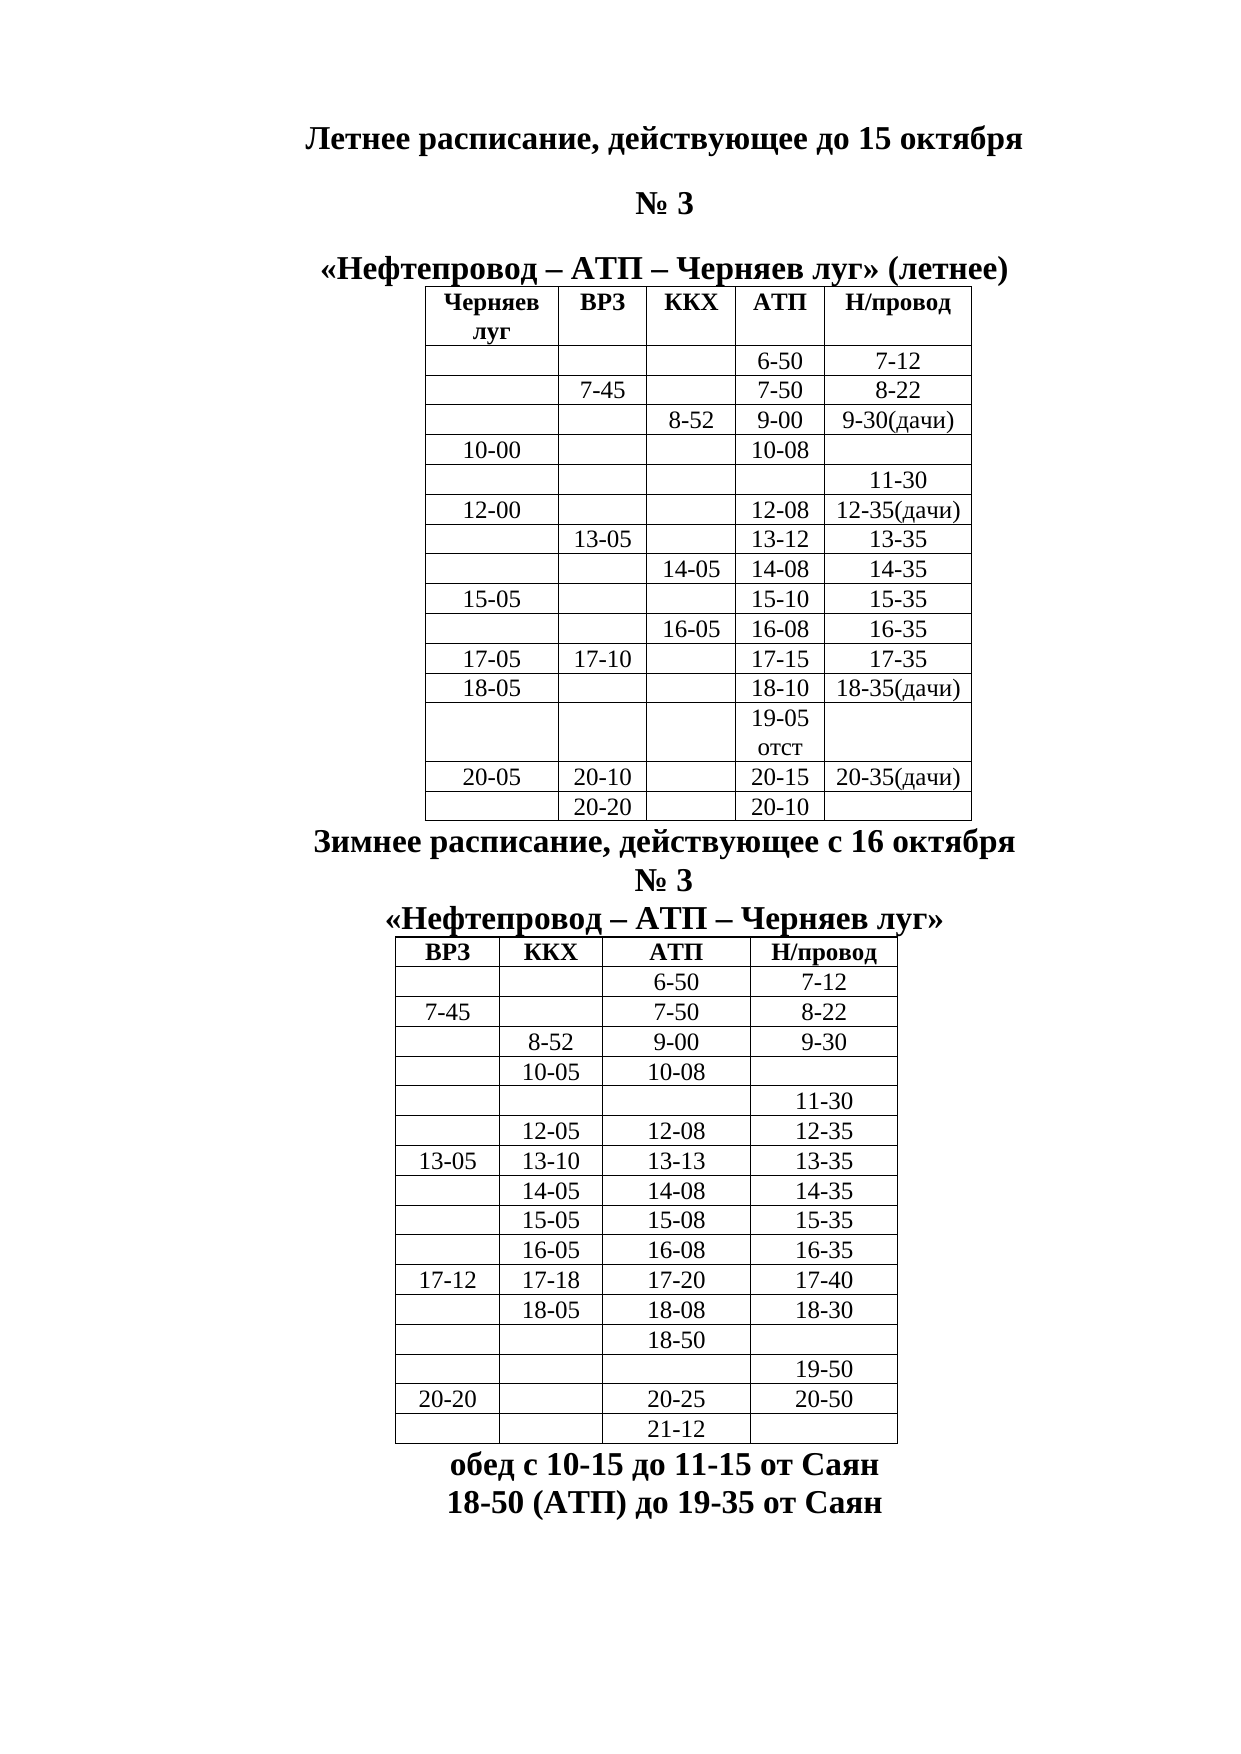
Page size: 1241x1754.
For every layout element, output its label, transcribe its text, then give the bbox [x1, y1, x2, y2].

table_cell 15-08 [603, 1206, 750, 1234]
table_cell 10-08 [736, 435, 824, 464]
table_cell 10-08 [603, 1057, 750, 1085]
table_header АТП [736, 287, 824, 345]
table_cell [559, 346, 646, 374]
table_cell 9-00 [603, 1027, 750, 1056]
table_cell [825, 792, 971, 820]
table_cell [426, 525, 558, 553]
table_cell 18-50 [603, 1325, 750, 1353]
table_cell 16-05 [647, 614, 735, 643]
table_cell [396, 1295, 499, 1324]
table_cell [559, 614, 646, 643]
table_cell [500, 997, 602, 1026]
table_cell 20-15 [736, 762, 824, 791]
table_header Черняев луг [426, 287, 558, 345]
table_cell 14-35 [751, 1176, 897, 1204]
table_cell 7-50 [603, 997, 750, 1026]
table_cell 17-10 [559, 644, 646, 672]
table_cell [426, 703, 558, 761]
table_cell 7-45 [396, 997, 499, 1026]
table_cell 12-00 [426, 495, 558, 523]
table_cell [825, 435, 971, 464]
table_cell 12-05 [500, 1116, 602, 1145]
table_cell [396, 1176, 499, 1204]
table_cell 20-25 [603, 1384, 750, 1413]
table_cell [500, 1325, 602, 1353]
table_cell [396, 1086, 499, 1115]
table_cell 20-20 [559, 792, 646, 820]
table_cell [500, 1414, 602, 1443]
table_cell [647, 644, 735, 672]
table_cell 13-05 [396, 1146, 499, 1175]
table_cell [500, 967, 602, 996]
table_cell 13-35 [825, 525, 971, 553]
table_cell [647, 703, 735, 761]
table_cell [396, 1116, 499, 1145]
table_cell 8-22 [751, 997, 897, 1026]
table_cell 16-08 [736, 614, 824, 643]
table_cell [559, 674, 646, 702]
table_cell 16-08 [603, 1235, 750, 1264]
table_cell 17-12 [396, 1265, 499, 1294]
table_header АТП [603, 938, 750, 966]
table_cell [396, 1355, 499, 1383]
table_cell 20-10 [559, 762, 646, 791]
table_cell [647, 792, 735, 820]
table_cell [426, 346, 558, 374]
text № 3 [177, 860, 1152, 898]
table_cell 11-30 [825, 465, 971, 494]
table_cell 17-40 [751, 1265, 897, 1294]
table_cell 17-15 [736, 644, 824, 672]
text обед с 10-15 до 11-15 от Саян [177, 1444, 1152, 1482]
table_cell [647, 525, 735, 553]
table_cell [751, 1325, 897, 1353]
table_cell 17-18 [500, 1265, 602, 1294]
table_cell [647, 435, 735, 464]
table_cell [426, 614, 558, 643]
table_cell 18-05 [426, 674, 558, 702]
table_cell [647, 346, 735, 374]
table_cell 16-35 [825, 614, 971, 643]
table_cell 13-12 [736, 525, 824, 553]
table_cell 13-05 [559, 525, 646, 553]
table_cell 14-35 [825, 554, 971, 583]
table_cell 9-30 [751, 1027, 897, 1056]
table_cell [647, 376, 735, 404]
table_cell [559, 465, 646, 494]
table_header ВРЗ [396, 938, 499, 966]
text 18-50 (АТП) до 19-35 от Саян [177, 1482, 1152, 1521]
table_cell 14-08 [736, 554, 824, 583]
table_cell 19-05 отст [736, 703, 824, 761]
table_cell [559, 703, 646, 761]
table_cell [647, 674, 735, 702]
table_cell 11-30 [751, 1086, 897, 1115]
table_header ККХ [500, 938, 602, 966]
table_cell [500, 1355, 602, 1383]
text Летнее расписание, действующее до 15 октября [177, 118, 1152, 156]
table_cell 6-50 [603, 967, 750, 996]
table_cell 18-05 [500, 1295, 602, 1324]
table_cell 9-00 [736, 405, 824, 434]
table_cell 7-45 [559, 376, 646, 404]
table_cell 7-50 [736, 376, 824, 404]
table_cell 12-35 [751, 1116, 897, 1145]
table_cell 10-00 [426, 435, 558, 464]
table_cell 12-35(дачи) [825, 495, 971, 523]
table_cell 15-35 [825, 584, 971, 613]
table_cell [603, 1086, 750, 1115]
text № 3 [177, 183, 1152, 221]
table_cell 18-10 [736, 674, 824, 702]
table_cell 8-22 [825, 376, 971, 404]
table_cell [647, 465, 735, 494]
table_cell 18-35(дачи) [825, 674, 971, 702]
table_cell 7-12 [751, 967, 897, 996]
table_cell 21-12 [603, 1414, 750, 1443]
table_cell [396, 967, 499, 996]
table_cell 12-08 [736, 495, 824, 523]
table_cell [426, 792, 558, 820]
table_cell 8-52 [647, 405, 735, 434]
table_cell 18-08 [603, 1295, 750, 1324]
table_header Н/провод [825, 287, 971, 345]
table_cell 17-35 [825, 644, 971, 672]
table_cell [825, 703, 971, 761]
table_cell 14-08 [603, 1176, 750, 1204]
table_cell [559, 495, 646, 523]
table_cell 12-08 [603, 1116, 750, 1145]
table_cell [500, 1086, 602, 1115]
table_cell [647, 495, 735, 523]
table_cell [500, 1384, 602, 1413]
table_cell [396, 1414, 499, 1443]
table_cell [396, 1027, 499, 1056]
table_cell 20-50 [751, 1384, 897, 1413]
table_cell 18-30 [751, 1295, 897, 1324]
table_cell 15-05 [426, 584, 558, 613]
table_cell 16-35 [751, 1235, 897, 1264]
table_cell 15-05 [500, 1206, 602, 1234]
table_cell 13-13 [603, 1146, 750, 1175]
table_cell 8-52 [500, 1027, 602, 1056]
table_cell 7-12 [825, 346, 971, 374]
table_cell 14-05 [500, 1176, 602, 1204]
table_cell [559, 554, 646, 583]
table_cell [426, 405, 558, 434]
table_cell 20-05 [426, 762, 558, 791]
table_cell [559, 405, 646, 434]
table_cell [647, 762, 735, 791]
table_cell 13-35 [751, 1146, 897, 1175]
table_header ККХ [647, 287, 735, 345]
table_cell [426, 465, 558, 494]
table_cell [751, 1057, 897, 1085]
table_cell [396, 1206, 499, 1234]
table_cell [559, 584, 646, 613]
text «Нефтепровод – АТП – Черняев луг» [177, 898, 1152, 936]
table_cell 6-50 [736, 346, 824, 374]
table_header ВРЗ [559, 287, 646, 345]
text Зимнее расписание, действующее с 16 октября [177, 821, 1152, 860]
table_cell 9-30(дачи) [825, 405, 971, 434]
table_cell 14-05 [647, 554, 735, 583]
table_cell 16-05 [500, 1235, 602, 1264]
table_cell 15-35 [751, 1206, 897, 1234]
table_header Н/провод [751, 938, 897, 966]
table_cell 13-10 [500, 1146, 602, 1175]
table_cell 17-20 [603, 1265, 750, 1294]
table_cell [647, 584, 735, 613]
table_cell [751, 1414, 897, 1443]
table_cell 10-05 [500, 1057, 602, 1085]
table_cell 15-10 [736, 584, 824, 613]
table_cell [396, 1057, 499, 1085]
table_cell 20-35(дачи) [825, 762, 971, 791]
text «Нефтепровод – АТП – Черняев луг» (летнее) [177, 248, 1152, 286]
table_cell [736, 465, 824, 494]
table_cell [426, 376, 558, 404]
table_cell 17-05 [426, 644, 558, 672]
table_cell [396, 1325, 499, 1353]
table_cell 20-20 [396, 1384, 499, 1413]
table_cell 20-10 [736, 792, 824, 820]
table_cell [603, 1355, 750, 1383]
table_cell [559, 435, 646, 464]
table_cell 19-50 [751, 1355, 897, 1383]
table_cell [396, 1235, 499, 1264]
table_cell [426, 554, 558, 583]
